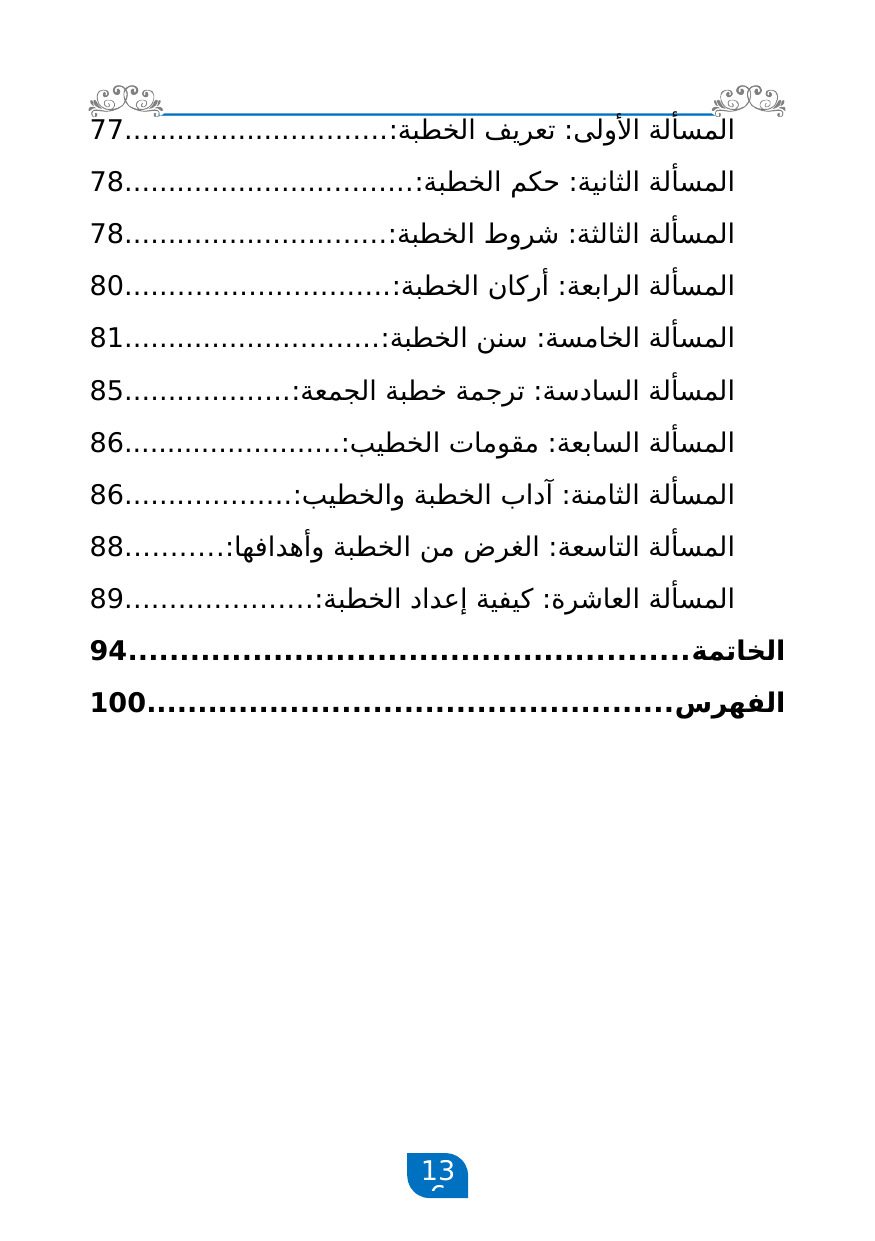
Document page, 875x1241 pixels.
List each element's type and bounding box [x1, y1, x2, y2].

picture [88, 74, 786, 117]
